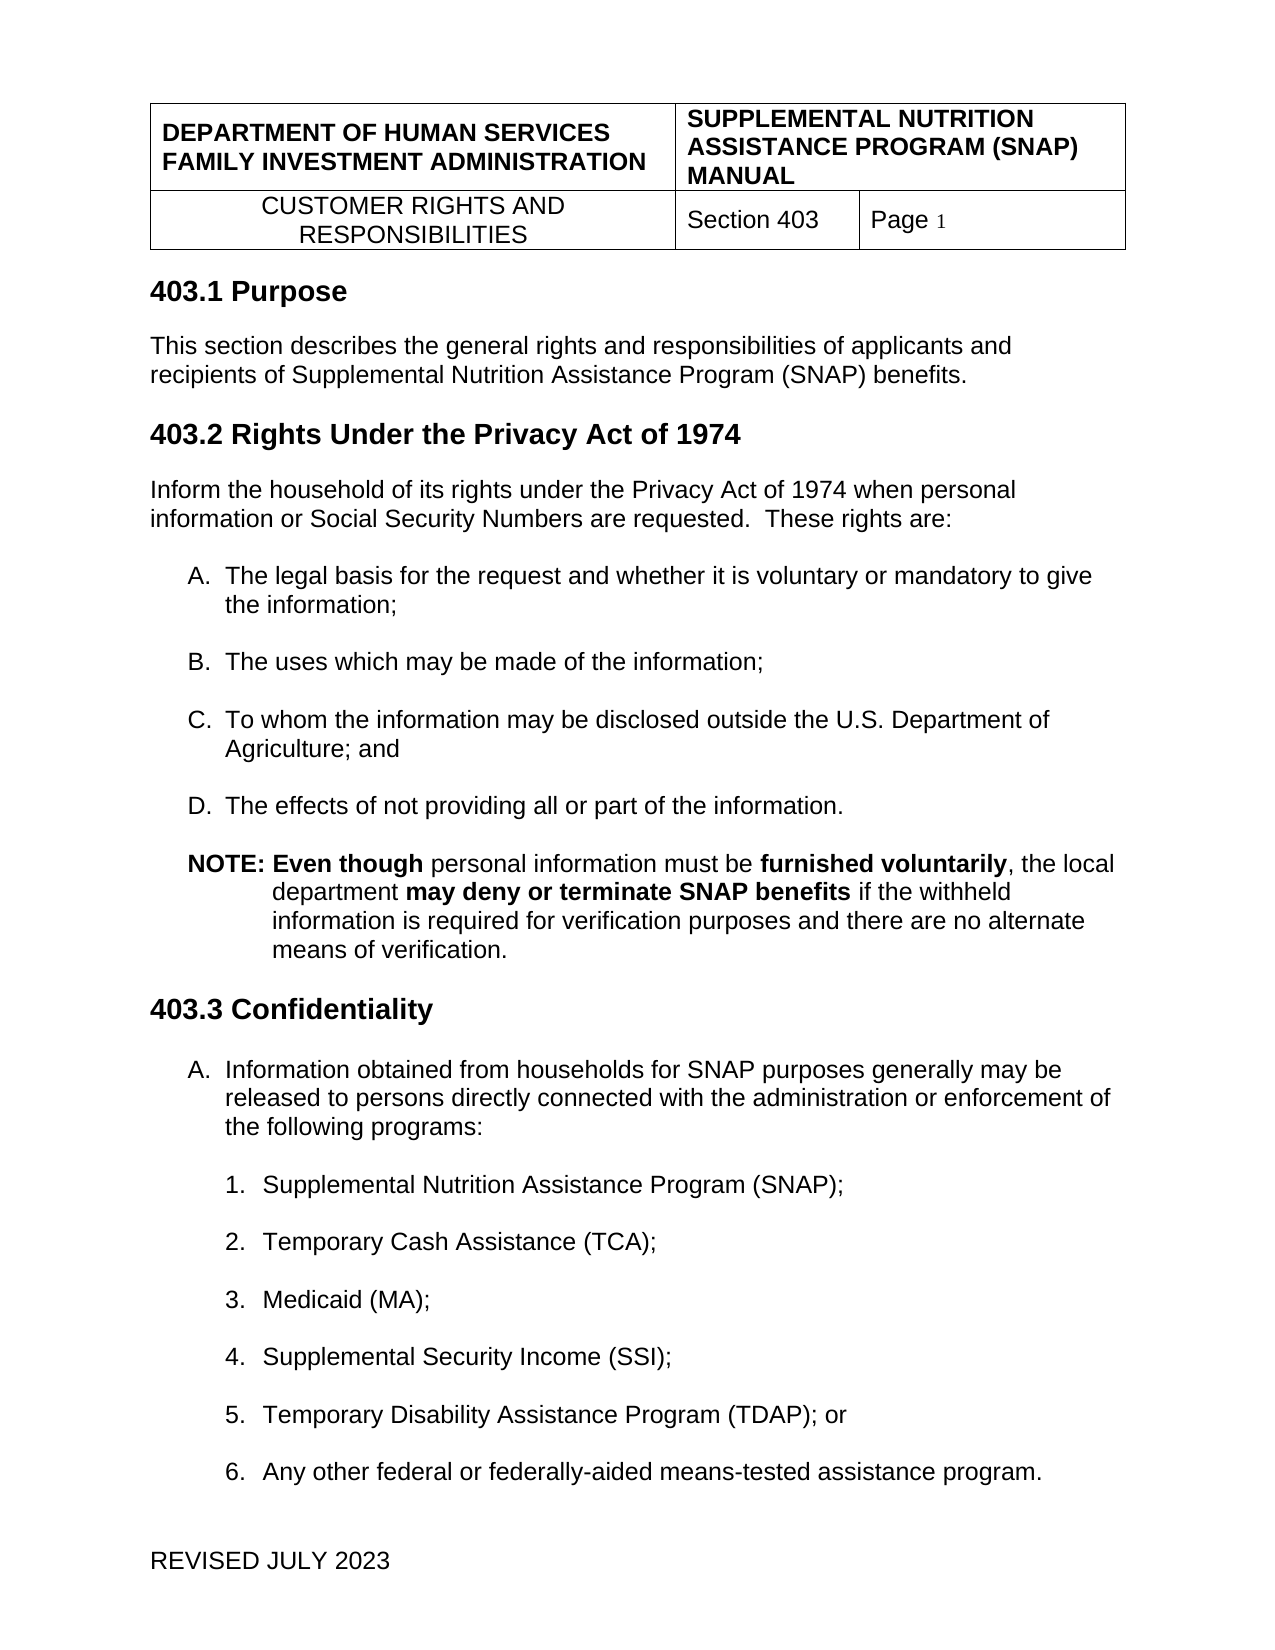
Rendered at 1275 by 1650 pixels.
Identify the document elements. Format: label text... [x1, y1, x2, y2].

list Supplemental Security Income (SSI); [225, 1342, 1125, 1371]
list Information obtained from households for SNAP purposes generally may be released to persons directly connected with the administration or enforcement of the following programs: [187, 1054, 1125, 1141]
text 403.2 Rights Under the Privacy Act of 1974 [150, 417, 1125, 451]
list The legal basis for the request and whether it is voluntary or mandatory to give the information; [187, 561, 1125, 618]
list The effects of not providing all or part of the information. [187, 791, 1125, 820]
text NOTE: Even though personal information must be furnished voluntarily, the local department may deny or terminate SNAP benefits if the withheld information is required for verification purposes and there are no alternate means of verification. [187, 848, 1125, 963]
list Supplemental Nutrition Assistance Program (SNAP); [225, 1169, 1125, 1198]
list Temporary Disability Assistance Program (TDAP); or [225, 1399, 1125, 1428]
text This section describes the general rights and responsibilities of applicants and recipients of Supplemental Nutrition Assistance Program (SNAP) benefits. [150, 331, 1125, 388]
list Medicaid (MA); [225, 1284, 1125, 1313]
text 403.3 Confidentiality [150, 992, 1125, 1026]
text 403.1 Purpose [150, 273, 1125, 307]
list To whom the information may be disclosed outside the U.S. Department of Agriculture; and [187, 705, 1125, 762]
list Temporary Cash Assistance (TCA); [225, 1227, 1125, 1256]
list Any other federal or federally-aided means-tested assistance program. [225, 1457, 1125, 1486]
text Inform the household of its rights under the Privacy Act of 1974 when personal information or Social Security Numbers are requested. These rights are: [150, 475, 1125, 532]
list The uses which may be made of the information; [187, 647, 1125, 676]
